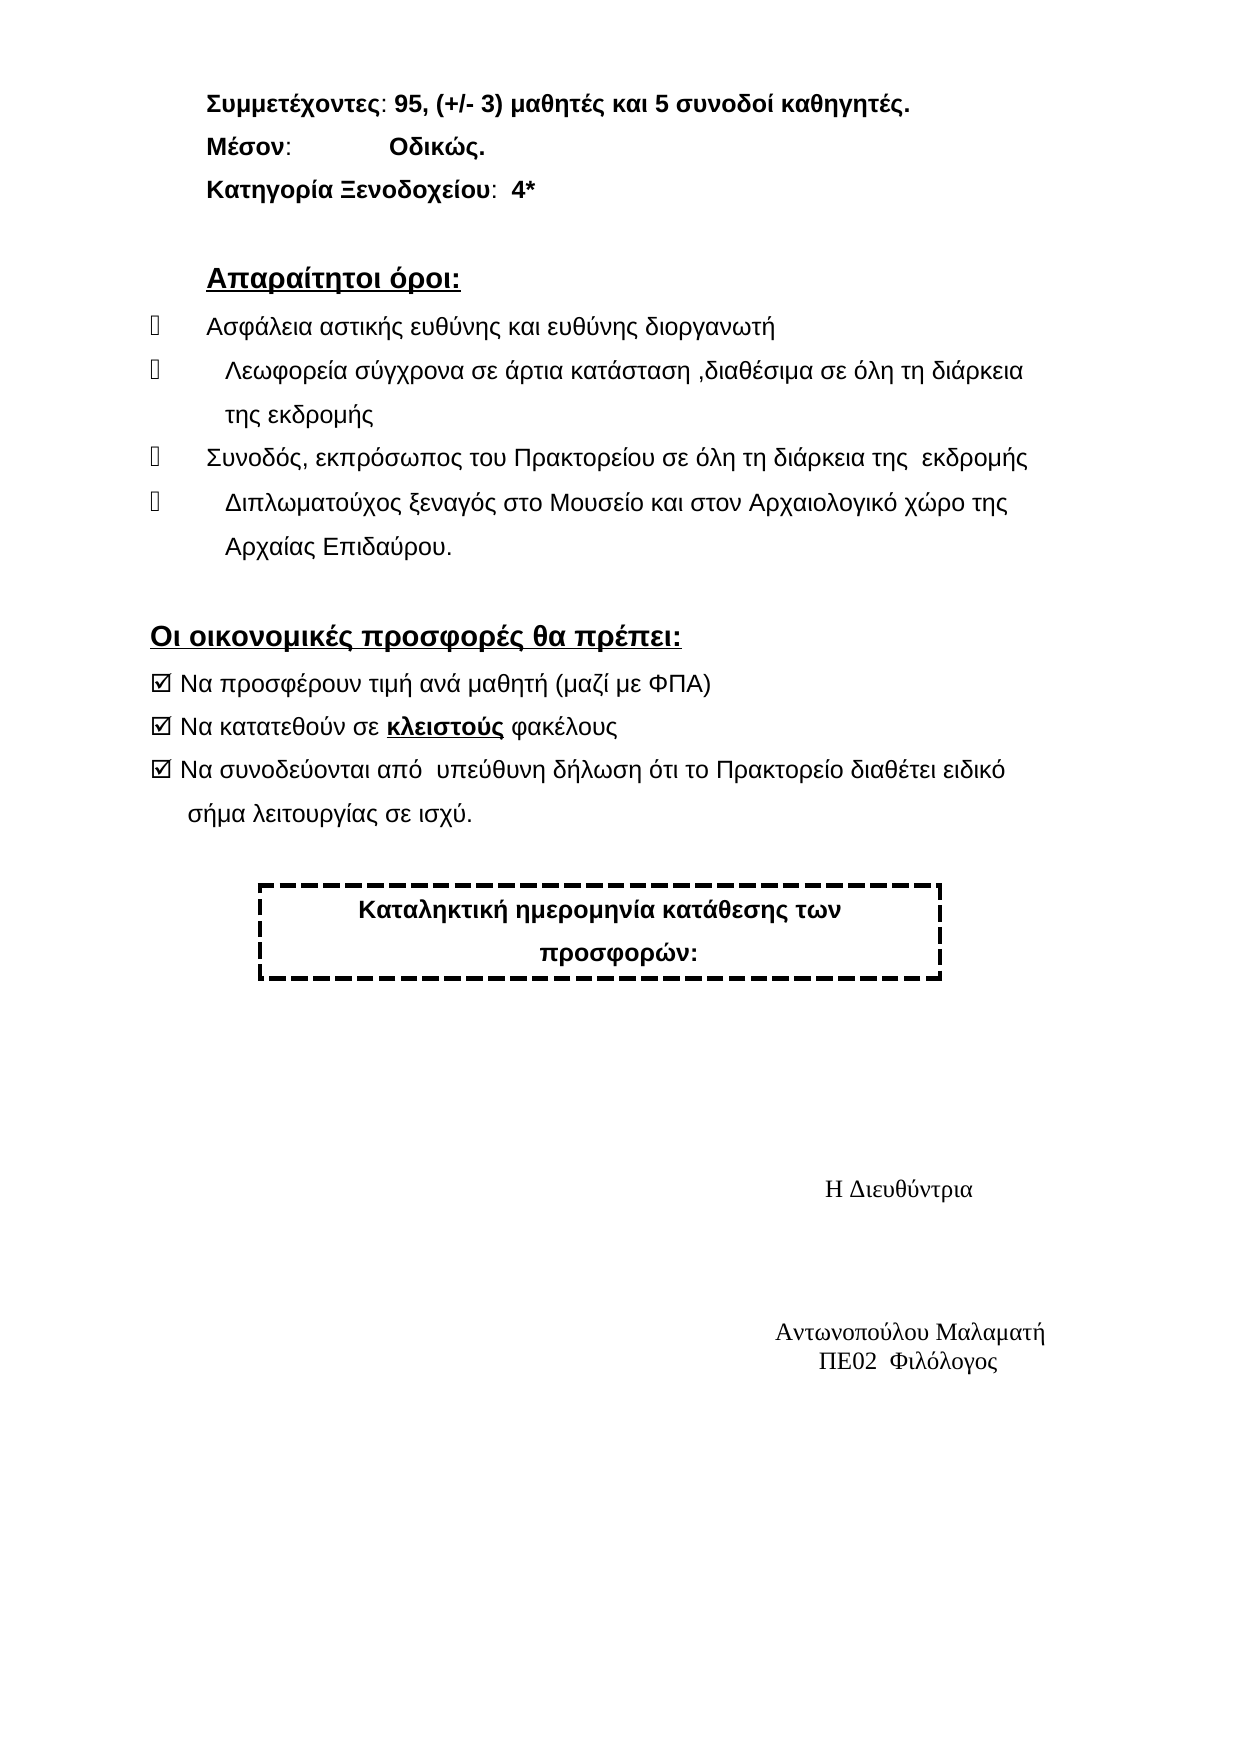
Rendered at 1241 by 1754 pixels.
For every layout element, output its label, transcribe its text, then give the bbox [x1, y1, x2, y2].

list Διπλωματούχος ξεναγός στο Μουσείο και στον Αρχαιολογικό χώρο της Αρχαίας Επιδαύρου. [150, 488, 1050, 561]
list Συνοδός, εκπρόσωπος του Πρακτορείου σε όλη τη διάρκεια της εκδρομής [150, 443, 1050, 473]
text Να κατατεθούν σε κλειστούς φακέλους [150, 712, 1050, 741]
list Ασφάλεια αστικής ευθύνης και ευθύνης διοργανωτή [150, 311, 1050, 341]
text Συμμετέχοντες: 95, (+/- 3) μαθητές και 5 συνοδοί καθηγητές. [150, 89, 1050, 117]
text Να συνοδεύονται από υπεύθυνη δήλωση ότι το Πρακτορείο διαθέτει ειδικό σήμα λειτουργίας σε ισχύ. [150, 755, 1050, 827]
text Μέσον: Οδικώς. [150, 132, 1050, 161]
text ΠΕ02 Φιλόλογος [150, 1346, 1050, 1375]
text Η Διευθύντρια [150, 1174, 1050, 1202]
text Οι οικονομικές προσφορές θα πρέπει: [150, 618, 1050, 652]
text Κατηγορία Ξενοδοχείου: 4* [150, 175, 1050, 204]
text Αντωνοπούλου Μαλαματή [150, 1317, 1050, 1346]
text Να προσφέρουν τιμή ανά μαθητή (μαζί με ΦΠΑ) [150, 669, 1050, 698]
list Λεωφορεία σύγχρονα σε άρτια κατάσταση ,διαθέσιμα σε όλη τη διάρκεια της εκδρομής [150, 356, 1050, 429]
text Απαραίτητοι όροι: [206, 261, 1050, 295]
